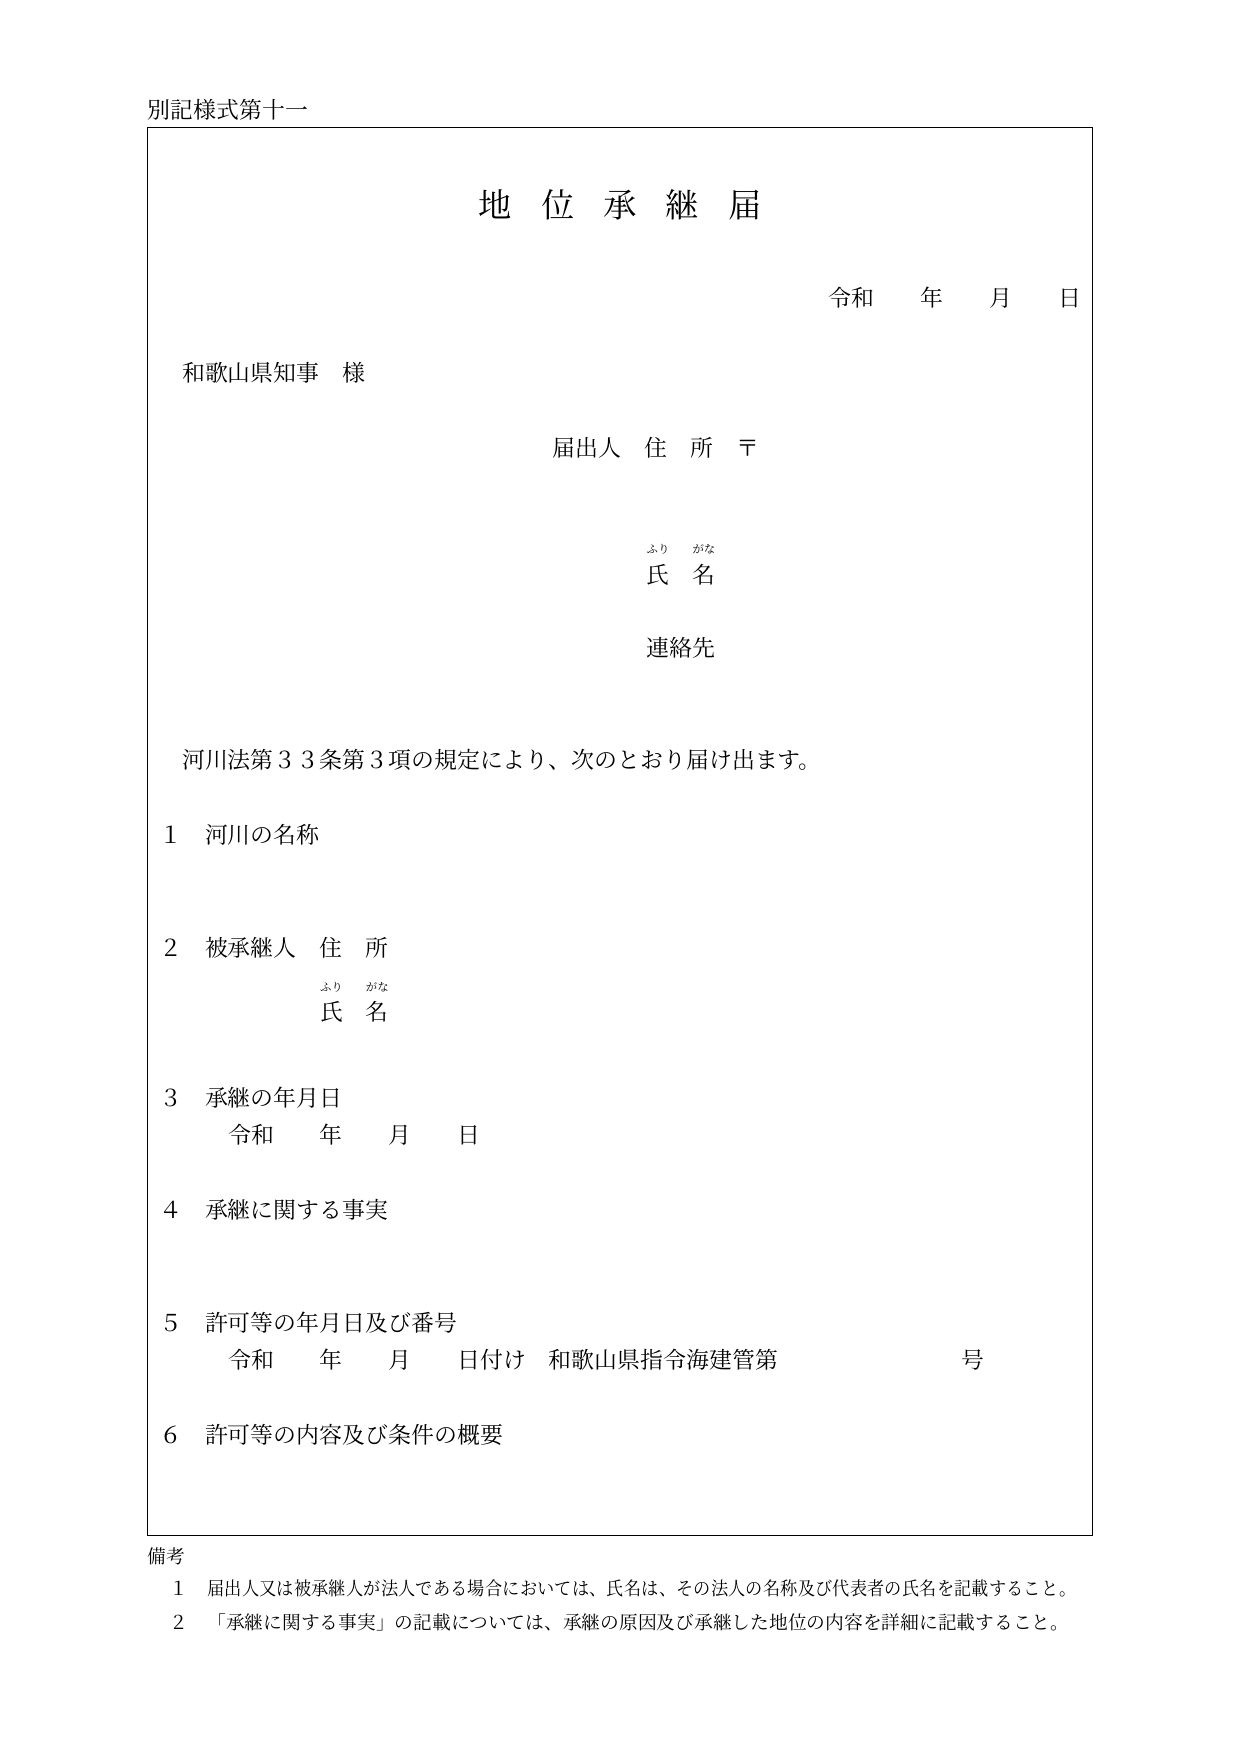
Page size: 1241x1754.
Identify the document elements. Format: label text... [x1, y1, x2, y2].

text 別記様式第十一 [148, 89, 1092, 127]
text １ 届出人又は被承継人が法人である場合においては、氏名は、その法人の名称及び代表者の氏名を記載すること。 [169, 1574, 1092, 1601]
text 備考 [148, 1536, 1092, 1574]
table_header 地位承継届 令和 年 月 日 和歌山県知事 様 届出人 住 所 〒 連絡先 河川法第３３条第３項の規定により、次のとおり届け出ます。 １ 河川の名称 ２ 被承継人 住 所 ３ 承継の年月日 令和 年 月 日 ４ 承継に関する事実 ５ 許可等の年月日及び番号 令和 年 月 日付け 和歌山県指令海建管第 号 ６ 許可等の内容及び条件の概要 [148, 128, 1092, 1535]
text ２ 「承継に関する事実」の記載については、承継の原因及び承継した地位の内容を詳細に記載すること。 [169, 1608, 1092, 1634]
